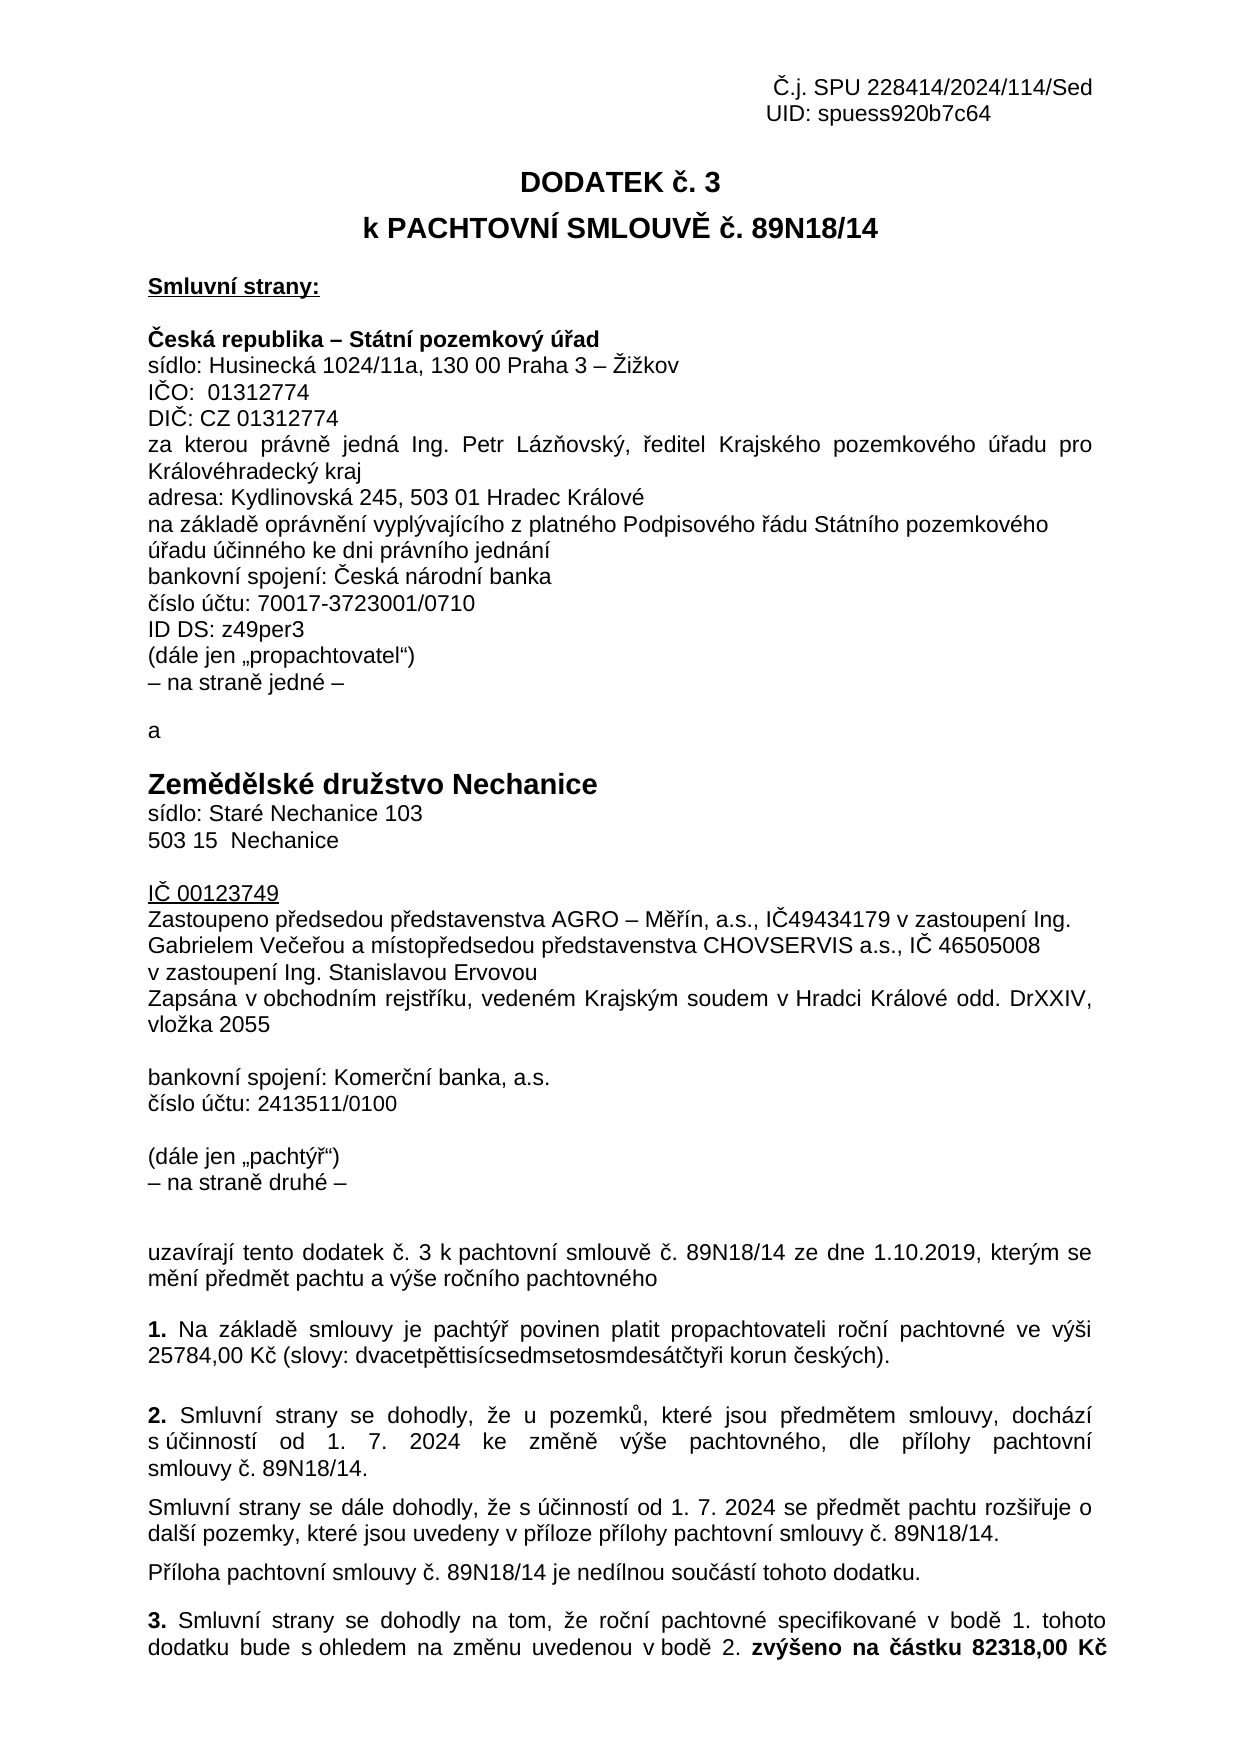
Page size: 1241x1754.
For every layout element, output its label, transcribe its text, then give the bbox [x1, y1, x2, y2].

text 2. Smluvní strany se dohodly, že u pozemků, které jsou předmětem smlouvy, dochází s účinností od 1. 7. 2024 ke změně výše pachtovného, dle přílohy pachtovní smlouvy č. 89N18/14. [148, 1402, 1093, 1481]
subtitle sídlo: Staré Nechanice 103 [148, 800, 1093, 827]
text bankovní spojení: Komerční banka, a.s. [148, 1064, 1093, 1090]
text – na straně jedné – [148, 669, 1093, 695]
text – na straně druhé – [148, 1169, 1093, 1196]
text (dále jen „pachtýř“) [148, 1143, 1093, 1169]
text DIČ: CZ [148, 405, 1093, 431]
text DODATEK č. 3 [148, 165, 1093, 198]
text Smluvní strany se dále dohodly, že s účinností od 1. 7. 2024 se předmět pachtu rozšiřuje o další pozemky, které jsou uvedeny v příloze přílohy pachtovní smlouvy č. 89N18/14. [148, 1493, 1093, 1546]
text Zapsána v obchodním rejstříku, vedeném Krajským soudem v Hradci Králové odd. DrXXIV, vložka 2055 [148, 985, 1093, 1038]
text IČO: 01312774 [148, 379, 1093, 405]
text sídlo: Husinecká 1024/11a, 130 00 Praha 3 – Žižkov [148, 352, 1093, 379]
text (dále jen „propachtovatel“) [148, 642, 1093, 669]
text Česká republika – Státní pozemkový úřad [148, 326, 1093, 352]
text číslo účtu: 70017-3723001/0710 [148, 589, 1093, 616]
text Zastoupeno předsedou představenstva AGRO – Měřín, a.s., IČ49434179 v zastoupení Ing. Gabrielem Večeřou a místopředsedou představenstva CHOVSERVIS a.s., IČ 46505008 v zastoupení Ing. Stanislavou Ervovou [148, 906, 1093, 985]
subtitle Zemědělské družstvo Nechanice [148, 767, 1093, 800]
subtitle IČ 00123749 [148, 879, 1093, 906]
text a [148, 717, 1093, 743]
text bankovní spojení: Česká národní banka [148, 563, 1093, 589]
text UID: spuess920b7c64 [590, 100, 1093, 127]
text ID DS: z49per3 [148, 616, 1093, 642]
text 503 15 Nechanice [148, 827, 1093, 853]
text 1. Na základě smlouvy je pachtýř povinen platit propachtovateli roční pachtovné ve výši 25784,00 Kč (slovy: dvacetpěttisícsedmsetosmdesátčtyři korun českých). [148, 1316, 1093, 1368]
text k PACHTOVNÍ smlouvě č. 89N18/14 [148, 211, 1093, 244]
text na základě oprávnění vyplývajícího z platného Podpisového řádu Státního pozemkového úřadu účinného ke dni právního jednání [148, 511, 1093, 563]
text Příloha pachtovní smlouvy č. 89N18/14 je nedílnou součástí tohoto dodatku. [148, 1559, 1093, 1585]
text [148, 1607, 1107, 1660]
text Smluvní strany: [148, 273, 1093, 300]
text za kterou právně jedná Ing. Petr Lázňovský, ředitel Krajského pozemkového úřadu pro Královéhradecký kraj [148, 431, 1093, 484]
text adresa: Kydlinovská 245, 503 01 Hradec Králové [148, 484, 1093, 511]
text Č.j. SPU 228414/2024/114/Sed [148, 74, 1093, 100]
text uzavírají tento dodatek č. 3 k pachtovní smlouvě č. 89N18/14 ze dne 1.10.2019, kterým se mění předmět pachtu a výše ročního pachtovného [148, 1239, 1093, 1292]
text číslo účtu: 2413511/0100 [148, 1090, 1093, 1117]
